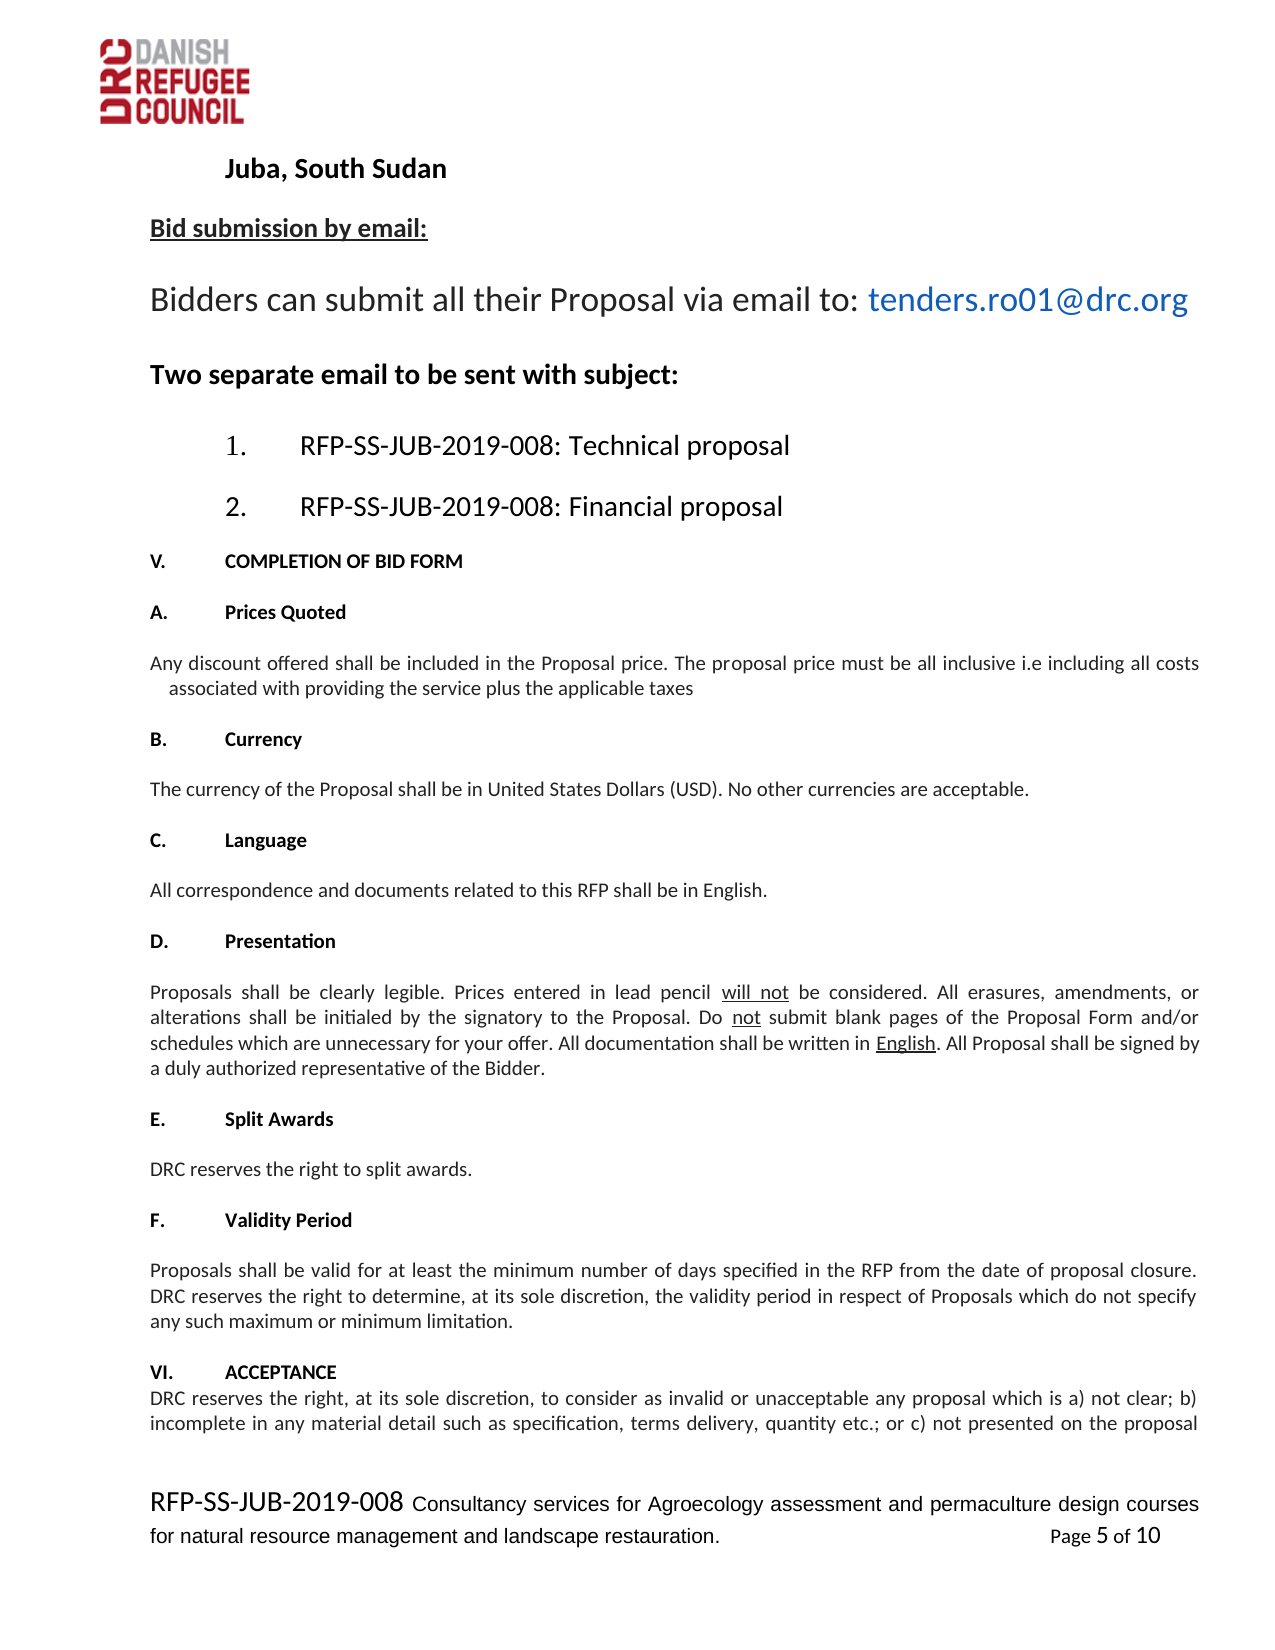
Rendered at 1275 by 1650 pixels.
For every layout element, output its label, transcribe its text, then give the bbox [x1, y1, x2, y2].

text Two separate email to be sent with subject: [150, 356, 1200, 392]
subtitle Validity Period [150, 1207, 1200, 1233]
subtitle Currency [150, 726, 1200, 751]
text DRC reserves the right to split awards. [150, 1156, 1200, 1182]
subtitle Completion of Bid Form [150, 548, 1200, 574]
picture [100, 39, 250, 124]
subtitle Prices Quoted [150, 599, 1200, 625]
list Proposals shall be clearly legible. Prices entered in lead pencil will not be considered. All erasures, amendments, or alterations shall be initialed by the signatory to the Proposal. Do not submit blank pages of the Proposal Form and/or schedules which are unnecessary for your offer. All documentation shall be written in English. All Proposal shall be signed by a duly authorized representative of the Bidder. [150, 979, 1200, 1081]
subtitle Acceptance [150, 1359, 1200, 1385]
subtitle RFP-SS-JUB-2019-008: Technical proposal [225, 427, 1200, 463]
text All correspondence and documents related to this RFP shall be in English. [150, 878, 1200, 903]
text Juba, South Sudan [225, 150, 1200, 186]
text Bidders can submit all their Proposal via email to: tenders.ro01@drc.org [150, 277, 1200, 320]
text Proposals shall be valid for at least the minimum number of days specified in the RFP from the date of proposal closure. DRC reserves the right to determine, at its sole discretion, the validity period in respect of Proposals which do not specify any such maximum or minimum limitation. [150, 1258, 1200, 1334]
text The currency of the Proposal shall be in United States Dollars (USD). No other currencies are acceptable. [150, 776, 1200, 802]
subtitle Split Awards [150, 1106, 1200, 1131]
subtitle RFP-SS-JUB-2019-008: Financial proposal [225, 488, 1200, 523]
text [150, 1385, 1200, 1436]
subtitle Language [150, 827, 1200, 853]
subtitle Presentation [150, 928, 1200, 954]
text Bid submission by email: [150, 211, 1200, 244]
text Any discount offered shall be included in the Proposal price. The proposal price must be all inclusive i.e including all costs associated with providing the service plus the applicable taxes [150, 650, 1200, 701]
